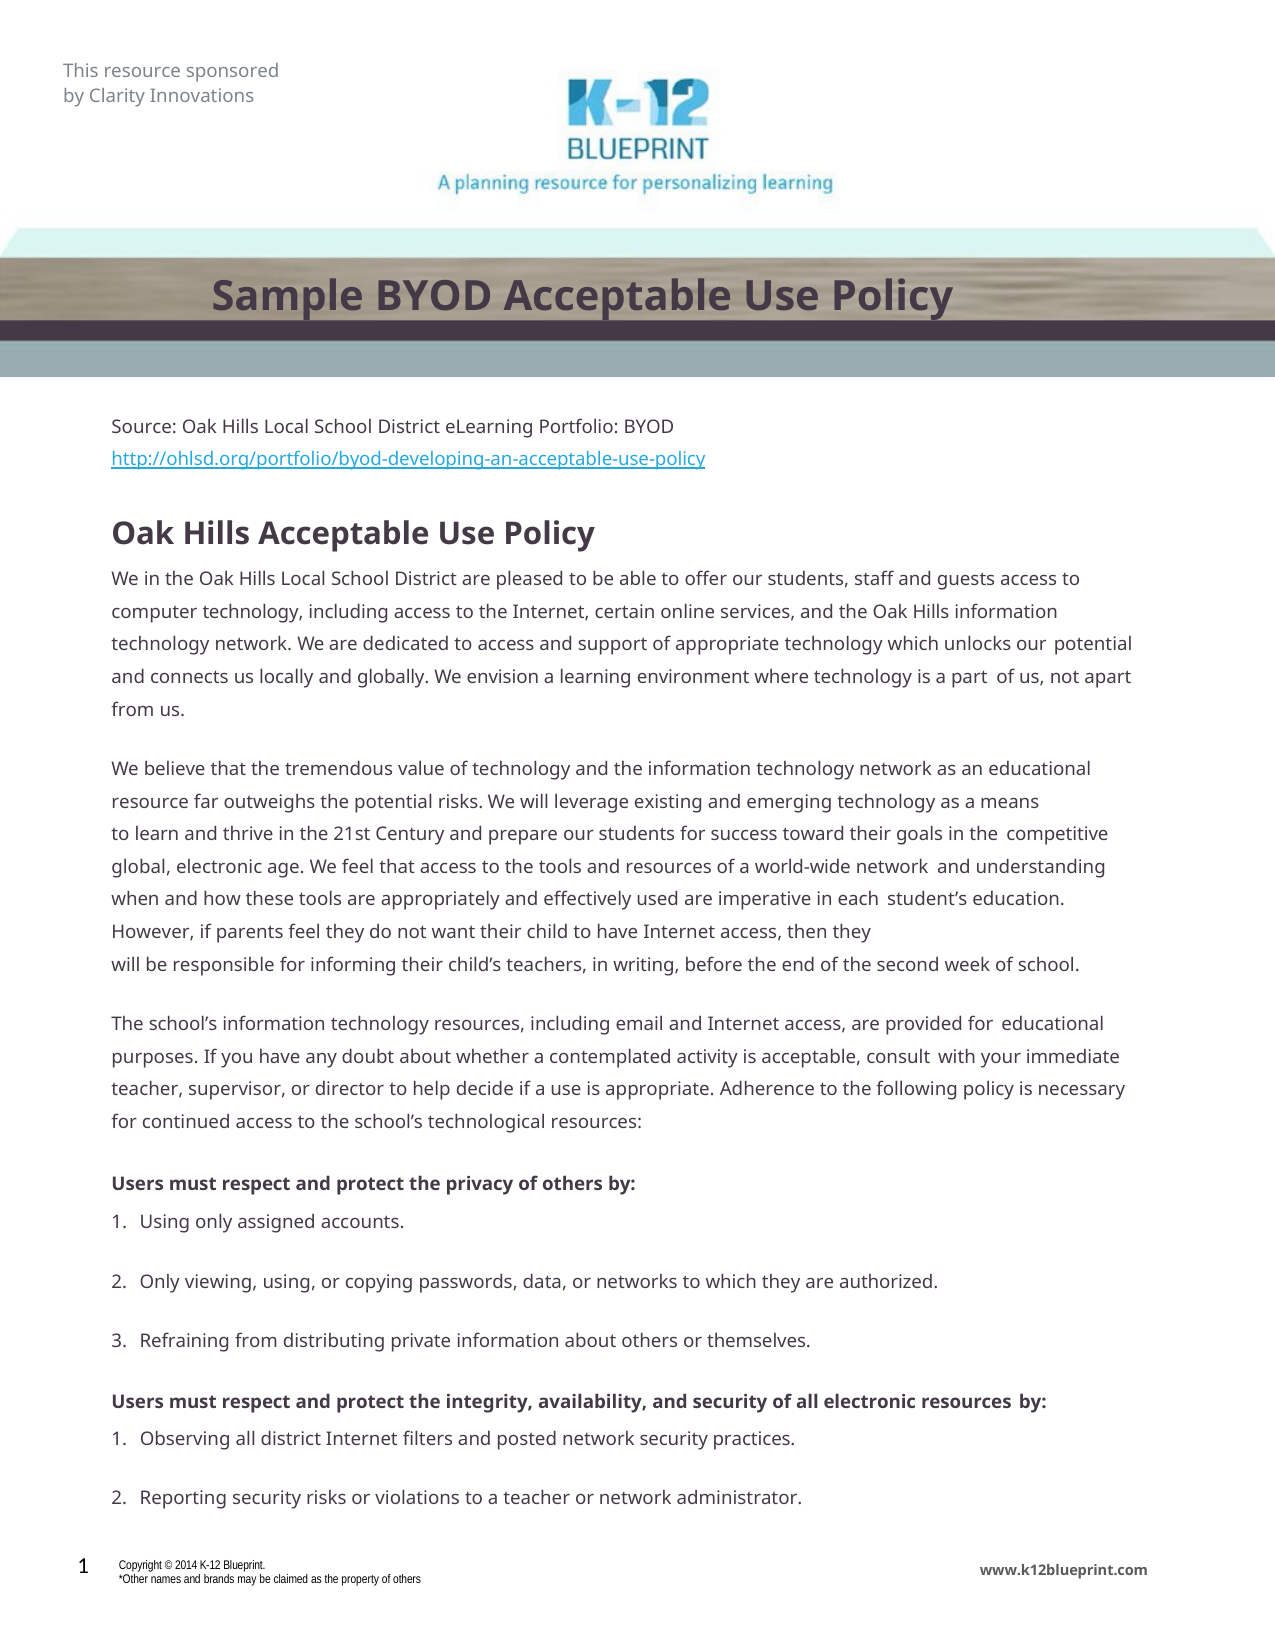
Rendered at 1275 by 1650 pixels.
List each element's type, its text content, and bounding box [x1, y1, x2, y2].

picture [608, 292, 617, 305]
list Reporting security risks or violations to a teacher or network administrator. [111, 1484, 1275, 1510]
subtitle Oak Hills Acceptable Use Policy [111, 511, 1275, 553]
list Observing all district Internet filters and posted network security practices. [111, 1425, 1275, 1451]
text to learn and thrive in the 21st Century and prepare our students for success toward their goals in the competitive global, electronic age. We feel that access to the tools and resources of a world-wide network and understanding when and how these tools are appropriately and effectively used are imperative in each student’s education. However, if parents feel they do not want their child to have Internet access, then they [111, 821, 1134, 944]
list Refraining from distributing private information about others or themselves. [111, 1327, 1275, 1353]
subtitle Users must respect and protect the privacy of others by: [111, 1171, 1275, 1196]
text We in the Oak Hills Local School District are pleased to be able to offer our students, staff and guests access to computer technology, including access to the Internet, certain online services, and the Oak Hills information technology network. We are dedicated to access and support of appropriate technology which unlocks our potential and connects us locally and globally. We envision a learning environment where technology is a part of us, not apart from us. [111, 566, 1155, 721]
list Only viewing, using, or copying passwords, data, or networks to which they are authorized. [111, 1268, 1275, 1293]
picture [309, 292, 318, 305]
picture [0, 339, 1275, 377]
subtitle Users must respect and protect the integrity, availability, and security of all electronic resources by: [111, 1391, 1134, 1413]
text We believe that the tremendous value of technology and the information technology network as an educational resource far outweighs the potential risks. We will leverage existing and emerging technology as a means [111, 755, 1153, 813]
picture [0, 51, 1275, 320]
text The school’s information technology resources, including email and Internet access, are provided for educational purposes. If you have any doubt about whether a contemplated activity is acceptable, consult with your immediate teacher, supervisor, or director to help decide if a use is appropriate. Adherence to the following policy is necessary for continued access to the school’s technological resources: [111, 1010, 1134, 1134]
text will be responsible for informing their child’s teachers, in writing, before the end of the second week of school. [111, 951, 1275, 976]
text Source: Oak Hills Local School District eLearning Portfolio: BYOD http://ohlsd.org/portfolio/byod-developing-an-acceptable-use-policy [111, 413, 759, 471]
list Using only assigned accounts. [111, 1208, 1275, 1234]
